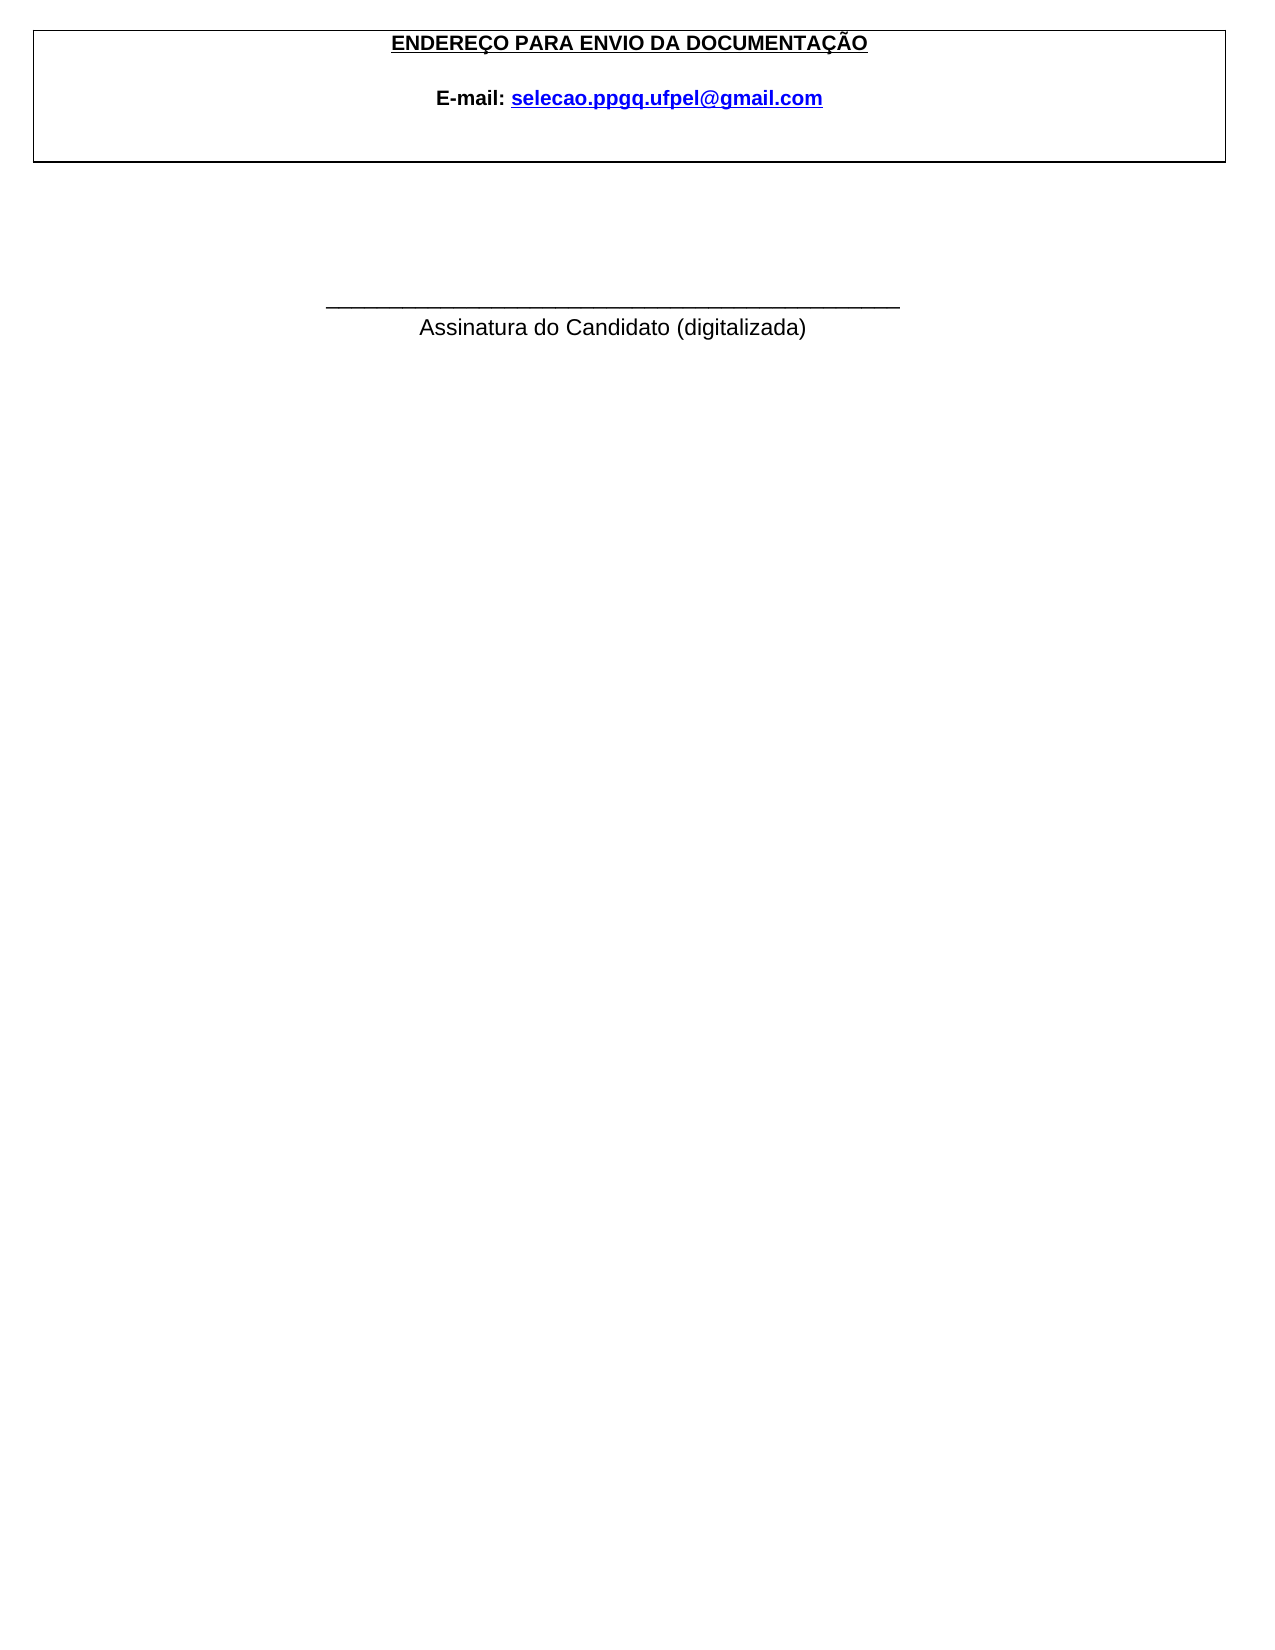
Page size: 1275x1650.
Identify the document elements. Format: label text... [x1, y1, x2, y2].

text Assinatura do Candidato (digitalizada) [44, 313, 1181, 340]
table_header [34, 31, 1225, 161]
text _____________________________________________ [44, 283, 1181, 310]
